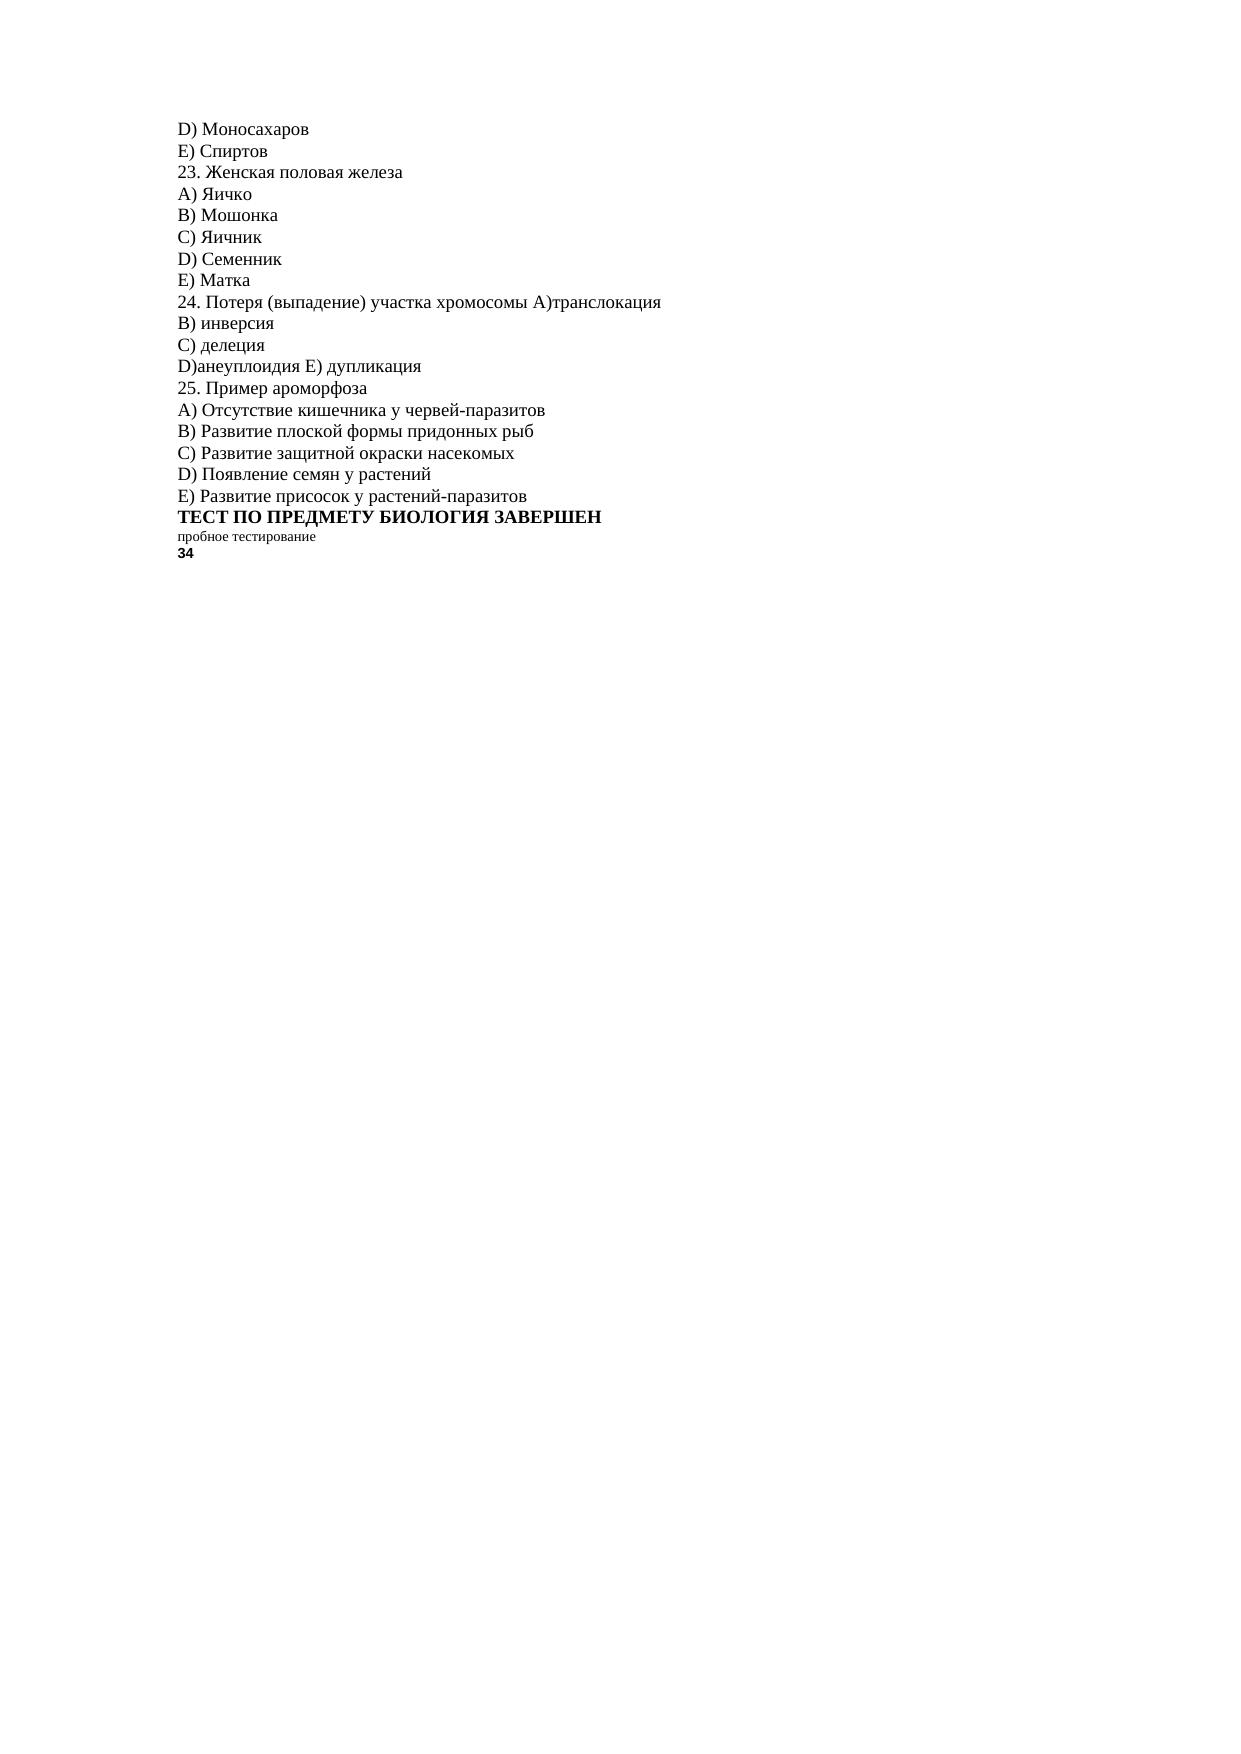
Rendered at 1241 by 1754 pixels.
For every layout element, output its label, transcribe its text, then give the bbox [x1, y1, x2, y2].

text B) Мошонка [177, 204, 1152, 226]
text C) Развитие защитной окраски насекомых [177, 442, 1152, 463]
text D) Появление семян у растений [177, 463, 1152, 485]
text C) Яичник [177, 226, 1152, 247]
text D) Моносахаров [177, 118, 1152, 140]
text пробное тестирование [177, 528, 1152, 544]
text B) инверсия [177, 312, 1152, 334]
text D) Семенник [177, 247, 1152, 269]
text C) делеция [177, 334, 1152, 355]
text ТЕСТ ПО ПРЕДМЕТУ БИОЛОГИЯ ЗАВЕРШЕН [177, 506, 1152, 528]
text 34 [177, 544, 1152, 561]
text 24. Потеря (выпадение) участка хромосомы А)транслокация [177, 291, 1152, 312]
text E) Развитие присосок у растений-паразитов [177, 485, 1152, 506]
text B) Развитие плоской формы придонных рыб [177, 420, 1152, 442]
text E) Матка [177, 269, 1152, 291]
text A) Яичко [177, 183, 1152, 204]
text 23. Женская половая железа [177, 161, 1152, 183]
text 25. Пример ароморфоза [177, 377, 1152, 398]
text D)анеуплоидия Е) дупликация [177, 355, 1152, 377]
text A) Отсутствие кишечника у червей-паразитов [177, 398, 1152, 420]
text E) Спиртов [177, 140, 1152, 161]
